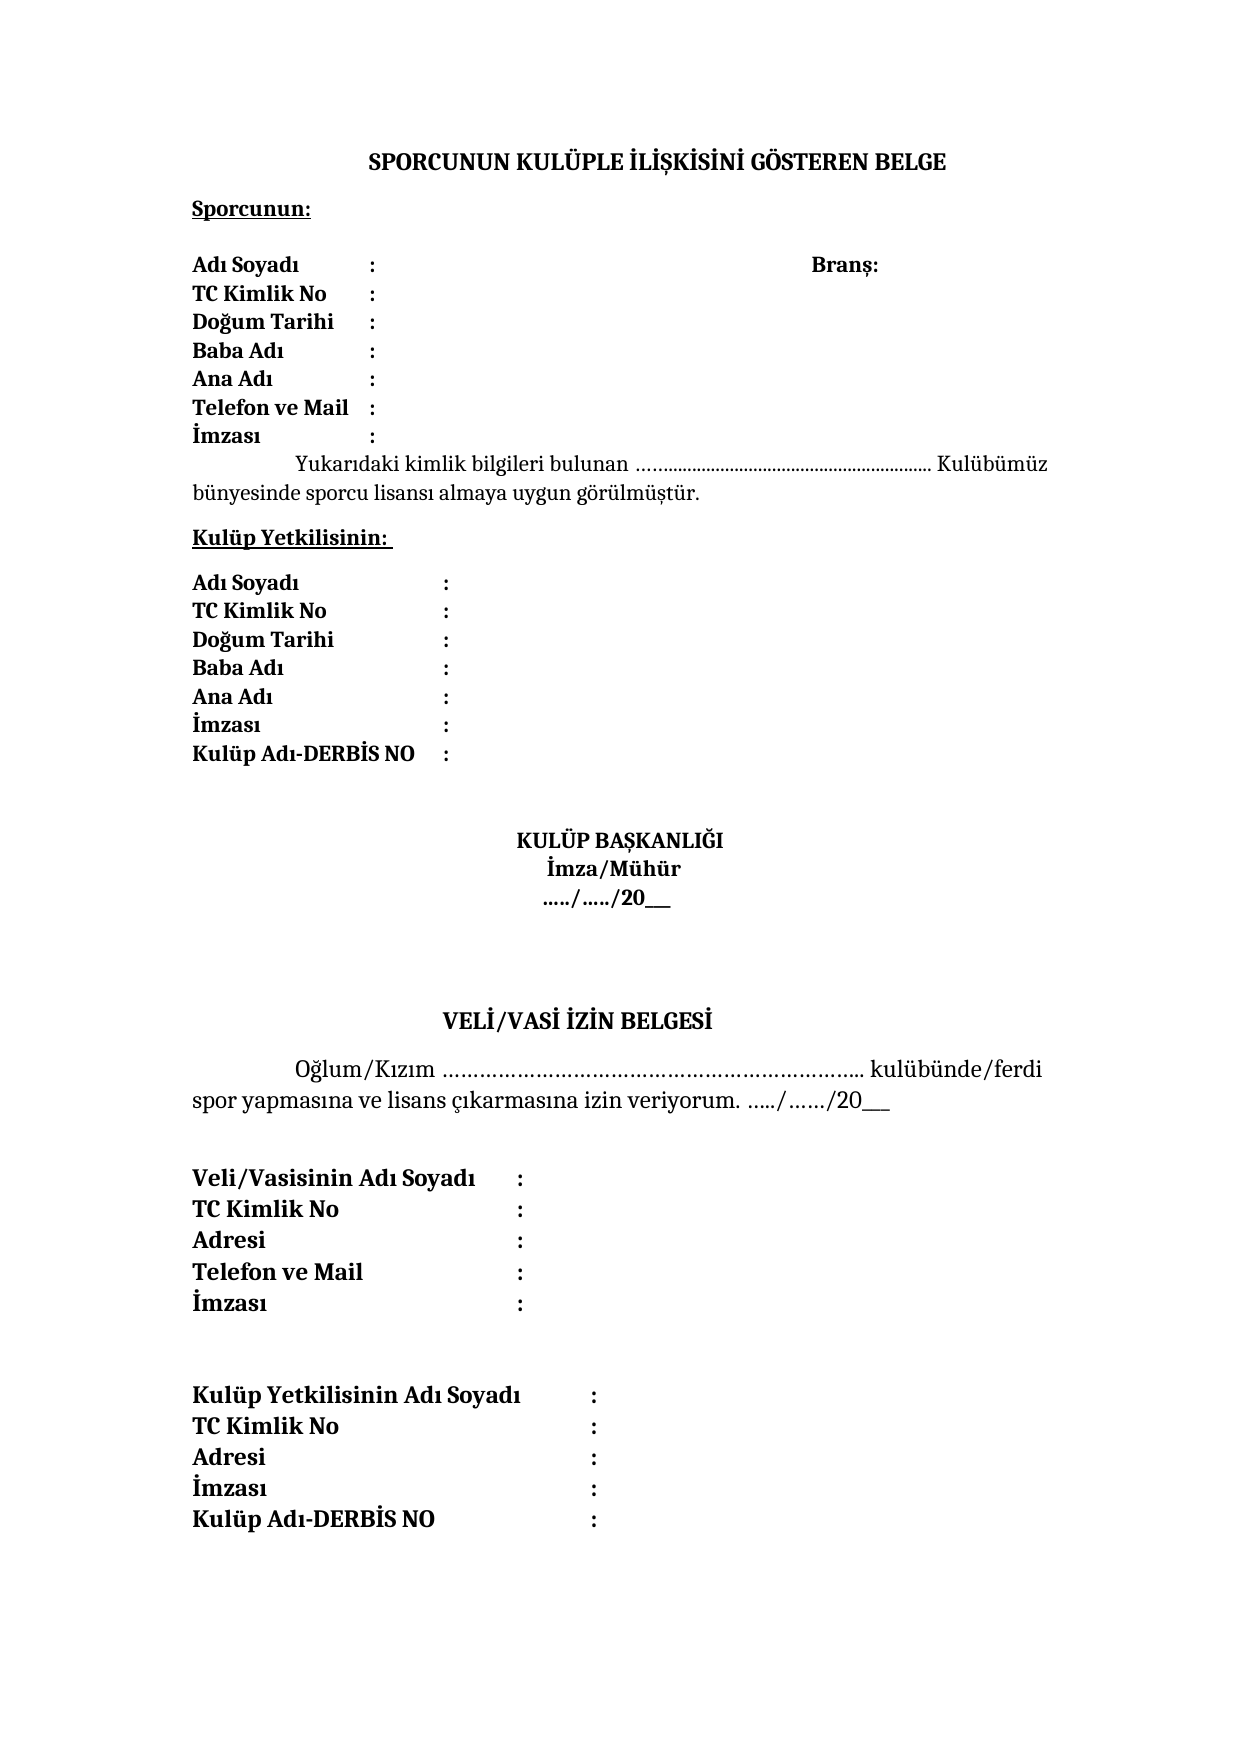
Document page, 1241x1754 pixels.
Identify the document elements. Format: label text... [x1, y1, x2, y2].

text Yukarıdaki kimlik bilgileri bulunan ……........................................................ Kulübümüz bünyesinde sporcu lisansı almaya uygun görülmüştür. [103, 451, 1093, 506]
text İmzası : [103, 1474, 1093, 1503]
text TC Kimlik No : [103, 598, 1093, 625]
text Telefon ve Mail : [103, 1257, 1093, 1286]
text Veli/Vasisinin Adı Soyadı : [103, 1164, 1093, 1193]
text Kulüp Yetkilisinin Adı Soyadı : [103, 1381, 1093, 1409]
text VELİ/VASİ İZİN BELGESİ [413, 1007, 1093, 1036]
text Adresi : [103, 1226, 1093, 1255]
text Adresi : [103, 1443, 1093, 1472]
text SPORCUNUN KULÜPLE İLİŞKİSİNİ GÖSTEREN BELGE [295, 148, 1093, 176]
text Ana Adı : [103, 366, 1093, 392]
text …../…../20___ [148, 884, 1093, 911]
text Adı Soyadı : [103, 570, 1093, 596]
text Oğlum/Kızım ………………………………………………………….. kulübünde/ferdi spor yapmasına ve lisans çıkarmasına izin veriyorum. …../……/20___ [103, 1054, 1093, 1114]
text Kulüp Adı-DERBİS NO : [103, 1505, 1093, 1534]
text Baba Adı : [103, 337, 1093, 364]
text Telefon ve Mail : [103, 394, 1093, 421]
text Kulüp Adı-DERBİS NO : [103, 741, 1093, 767]
text Baba Adı : [103, 655, 1093, 682]
text TC Kimlik No : [103, 1195, 1093, 1224]
text TC Kimlik No : [103, 281, 1093, 307]
text Doğum Tarihi : [103, 627, 1093, 653]
text İmzası : [103, 423, 1093, 449]
text Kulüp Yetkilisinin: [103, 525, 1093, 551]
text Doğum Tarihi : [103, 309, 1093, 335]
text Adı Soyadı : Branş: [103, 252, 1093, 278]
text Ana Adı : [103, 684, 1093, 710]
text KULÜP BAŞKANLIĞI [148, 827, 1093, 854]
text İmza/Mühür [148, 856, 1093, 882]
text TC Kimlik No : [103, 1412, 1093, 1441]
text İmzası : [103, 712, 1093, 738]
text Sporcunun: [103, 195, 1093, 222]
text İmzası : [103, 1288, 1093, 1317]
